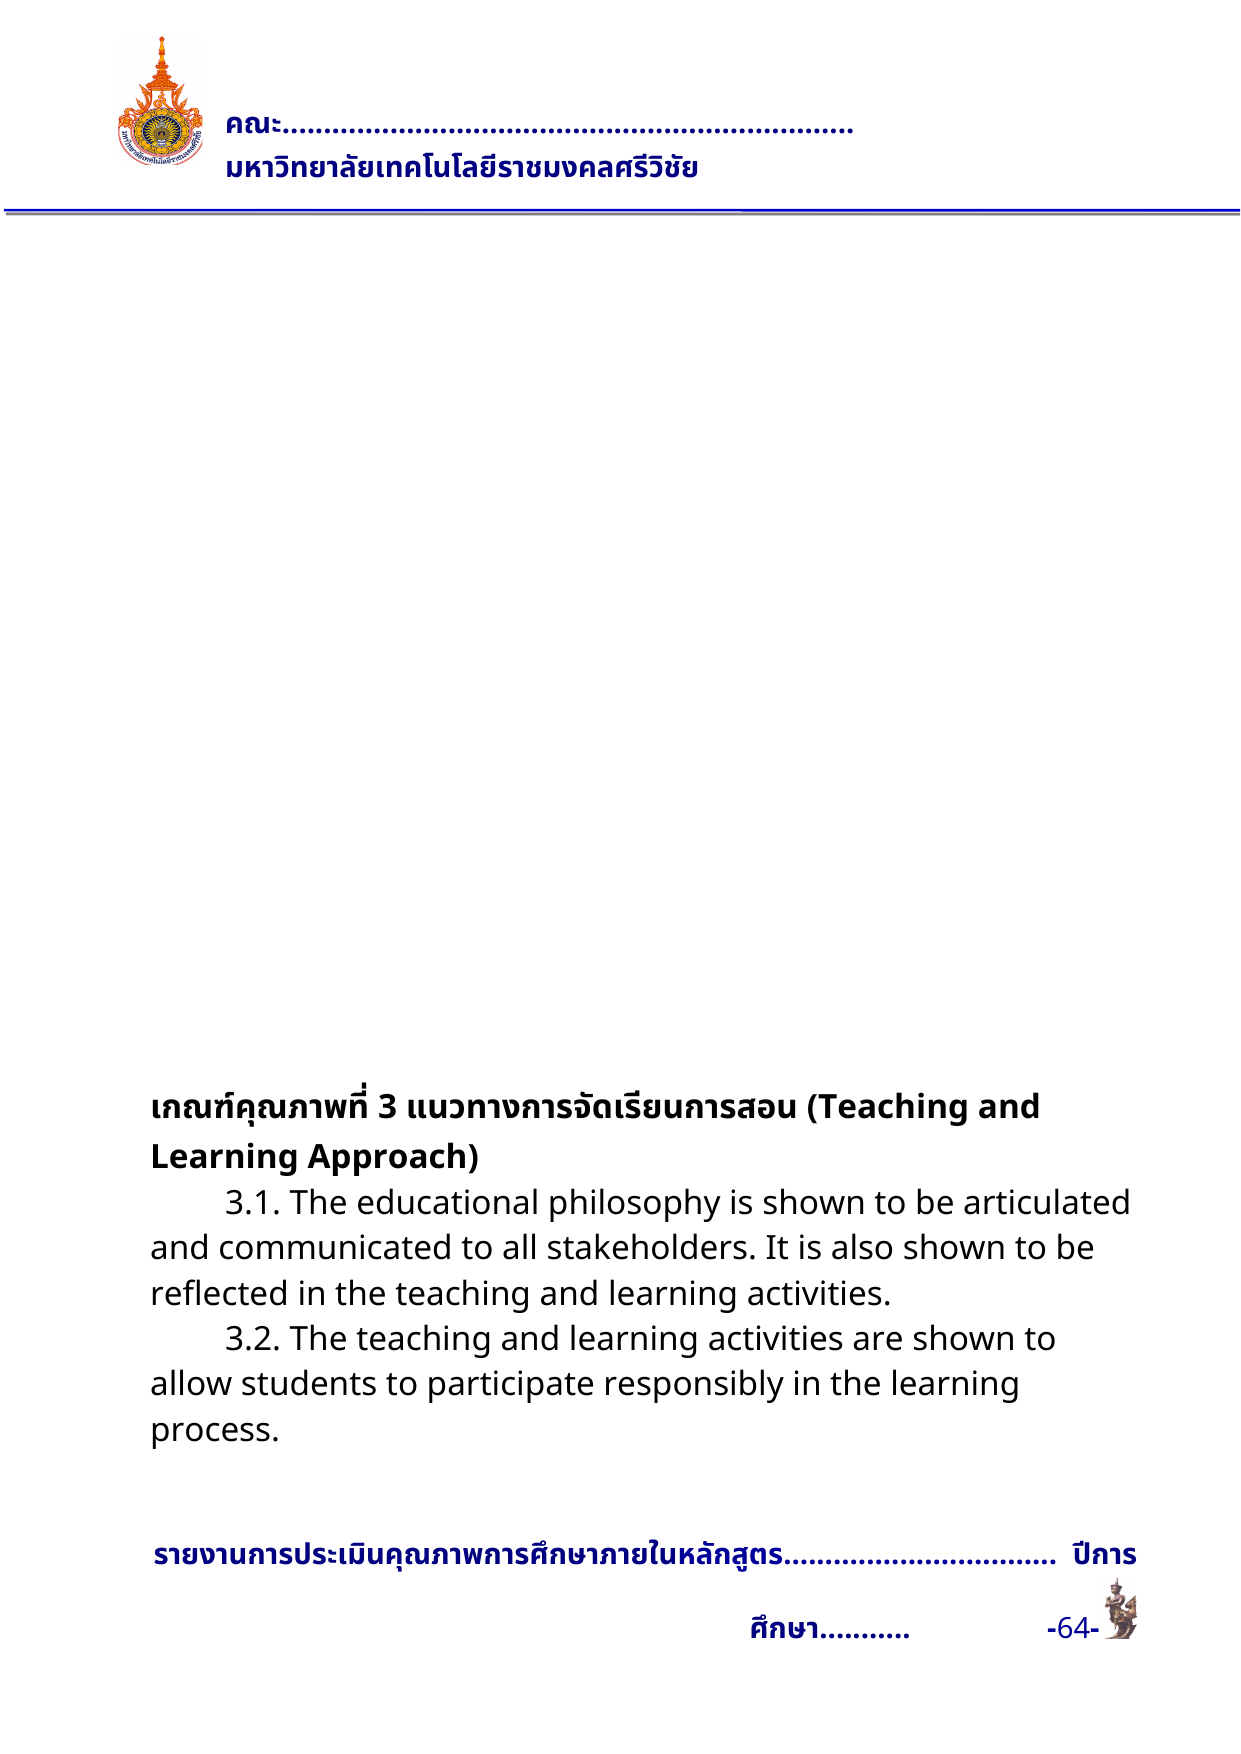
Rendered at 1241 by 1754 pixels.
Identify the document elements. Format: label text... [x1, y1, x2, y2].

picture [118, 36, 203, 165]
text เกณฑ์คุณภาพที่ 3 แนวทางการจัดเรียนการสอน (Teaching and Learning Approach) [150, 1082, 1137, 1178]
text 3.1. The educational philosophy is shown to be articulated and communicated to all stakeholders. It is also shown to be reflected in the teaching and learning activities. [150, 1178, 1137, 1315]
picture [1099, 1577, 1138, 1639]
text 3.2. The teaching and learning activities are shown to allow students to participate responsibly in the learning process. [150, 1315, 1137, 1451]
